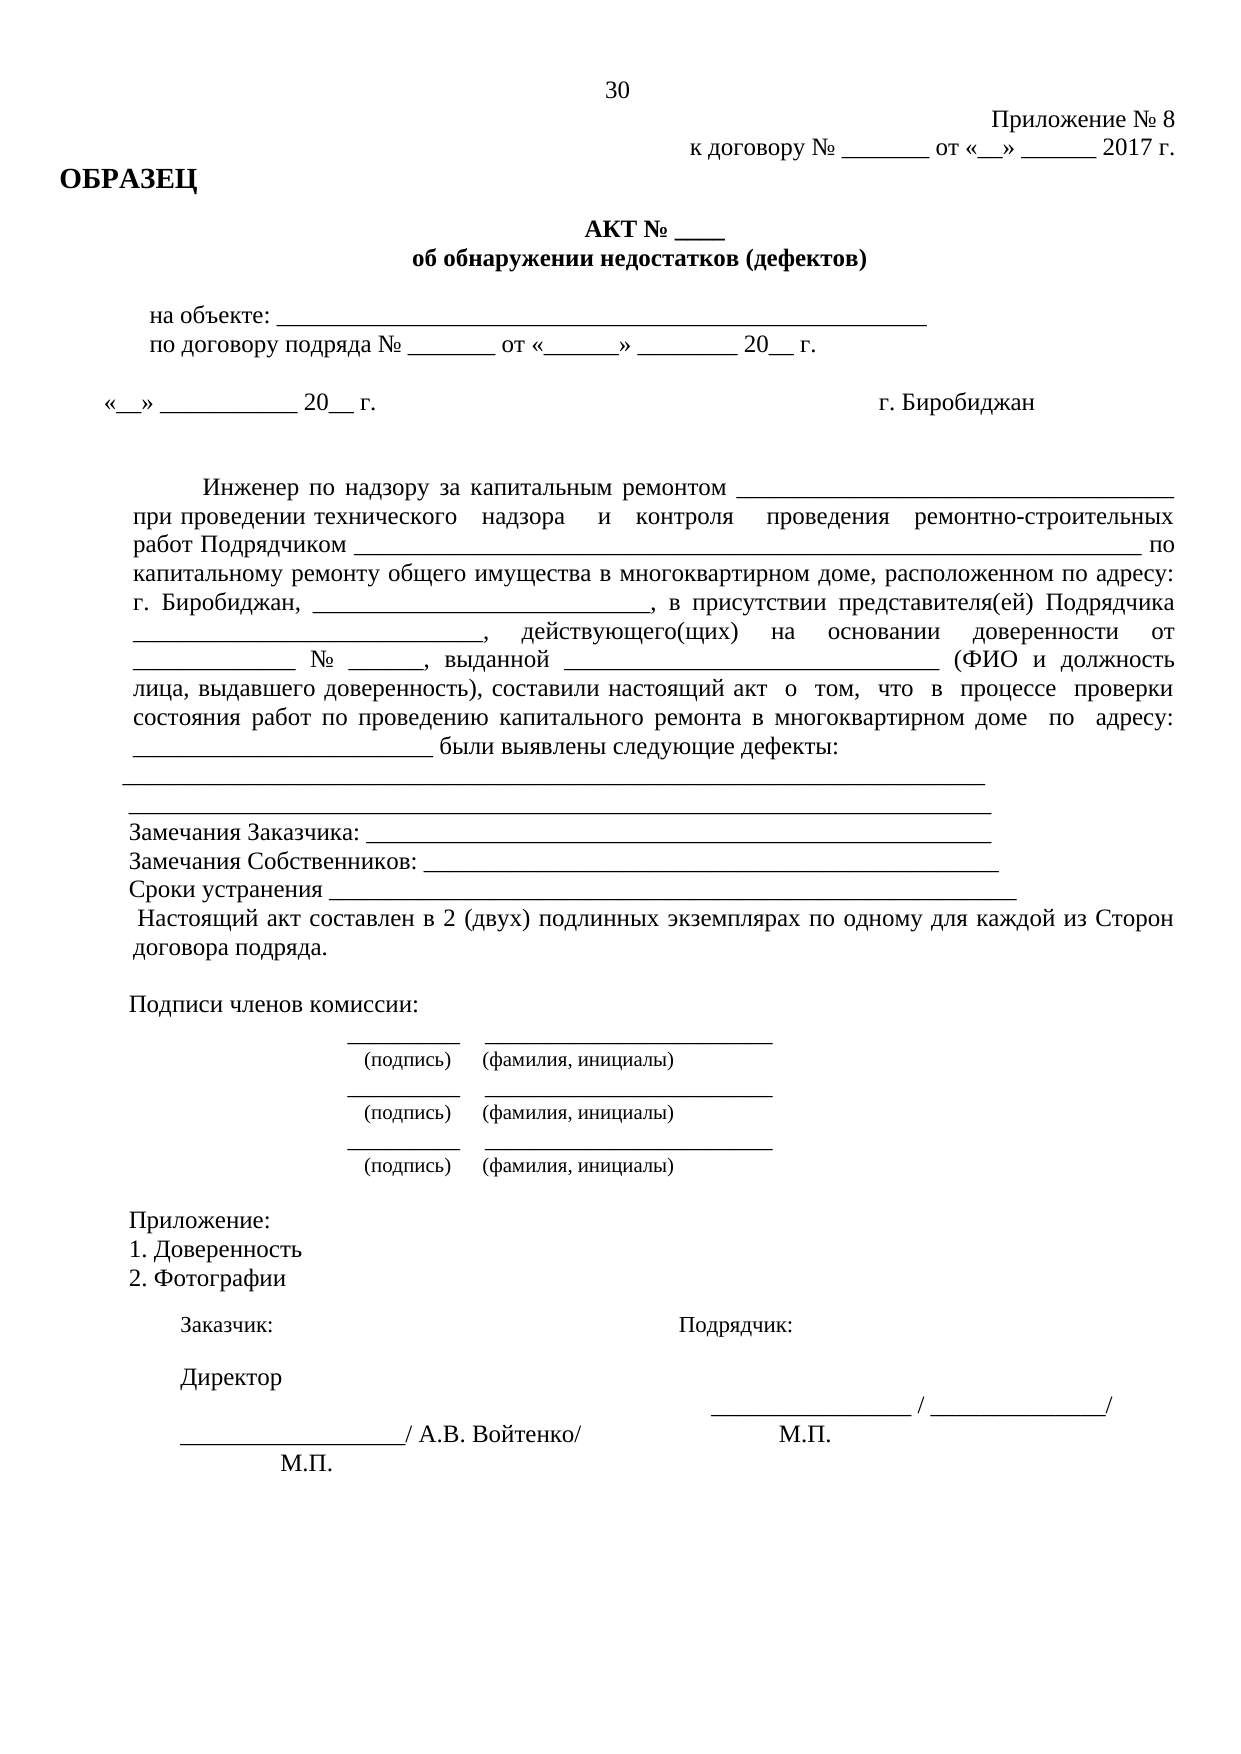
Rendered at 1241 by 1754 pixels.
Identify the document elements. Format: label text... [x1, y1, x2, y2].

text Настоящий акт составлен в 2 (двух) подлинных экземплярах по одному для каждой из Сторон договора подряда. [103, 903, 1175, 961]
text 2. Фотографии [59, 1263, 1175, 1292]
text (подпись) (фамилия, инициалы) [59, 1047, 1175, 1071]
text ОБРАЗЕЦ [59, 161, 1175, 195]
text _________ _______________________ [59, 1124, 1175, 1153]
table_cell Директор __________________/ А.В. Войтенко/ М.П. [169, 1362, 667, 1477]
text (подпись) (фамилия, инициалы) [59, 1100, 1175, 1124]
text Инженер по надзору за капитальным ремонтом ___________________________________ при проведении технического надзора и контроля проведения ремонтно-строительных работ Подрядчиком _______________________________________________________________ по капитальному ремонту общего имущества в многоквартирном доме, расположенном по адресу: г. Биробиджан, ___________________________, в присутствии представителя(ей) Подрядчика ____________________________, действующего(щих) на основании доверенности от _____________ № ______, выданной ______________________________ (ФИО и должность лица, выдавшего доверенность), составили настоящий акт о том, что в процессе проверки состояния работ по проведению капитального ремонта в многоквартирном доме по адресу: ________________________ были выявлены следующие дефекты: [133, 472, 1175, 759]
text Подписи членов комиссии: [59, 989, 1175, 1018]
text Замечания Заказчика: __________________________________________________ [59, 817, 1175, 846]
text по договору подряда № _______ от «______» ________ 20__ г. [118, 329, 1175, 358]
text «__» ___________ 20__ г. г. Биробиджан [59, 387, 1175, 415]
text Приложение № 8 [59, 104, 1175, 132]
list АКТ № ____ [134, 214, 1175, 243]
text об обнаружении недостатков (дефектов) [59, 243, 1175, 272]
text _____________________________________________________________________ [59, 788, 1175, 817]
table_cell ________________ / ______________/ М.П. [668, 1362, 1166, 1477]
text Приложение: [59, 1206, 1175, 1234]
text Замечания Собственников: ______________________________________________ [59, 846, 1175, 874]
table_header Подрядчик: [668, 1311, 1166, 1362]
text на объекте: ____________________________________________________ [118, 300, 1175, 329]
text _____________________________________________________________________ [59, 759, 1175, 788]
text 1. Доверенность [59, 1234, 1175, 1263]
table_header Заказчик: [169, 1311, 667, 1362]
text Сроки устранения _______________________________________________________ [59, 874, 1175, 903]
text _________ _______________________ [59, 1018, 1175, 1047]
text (подпись) (фамилия, инициалы) [59, 1153, 1175, 1177]
text _________ _______________________ [59, 1071, 1175, 1100]
text к договору № _______ от «__» ______ 2017 г. [59, 132, 1175, 161]
